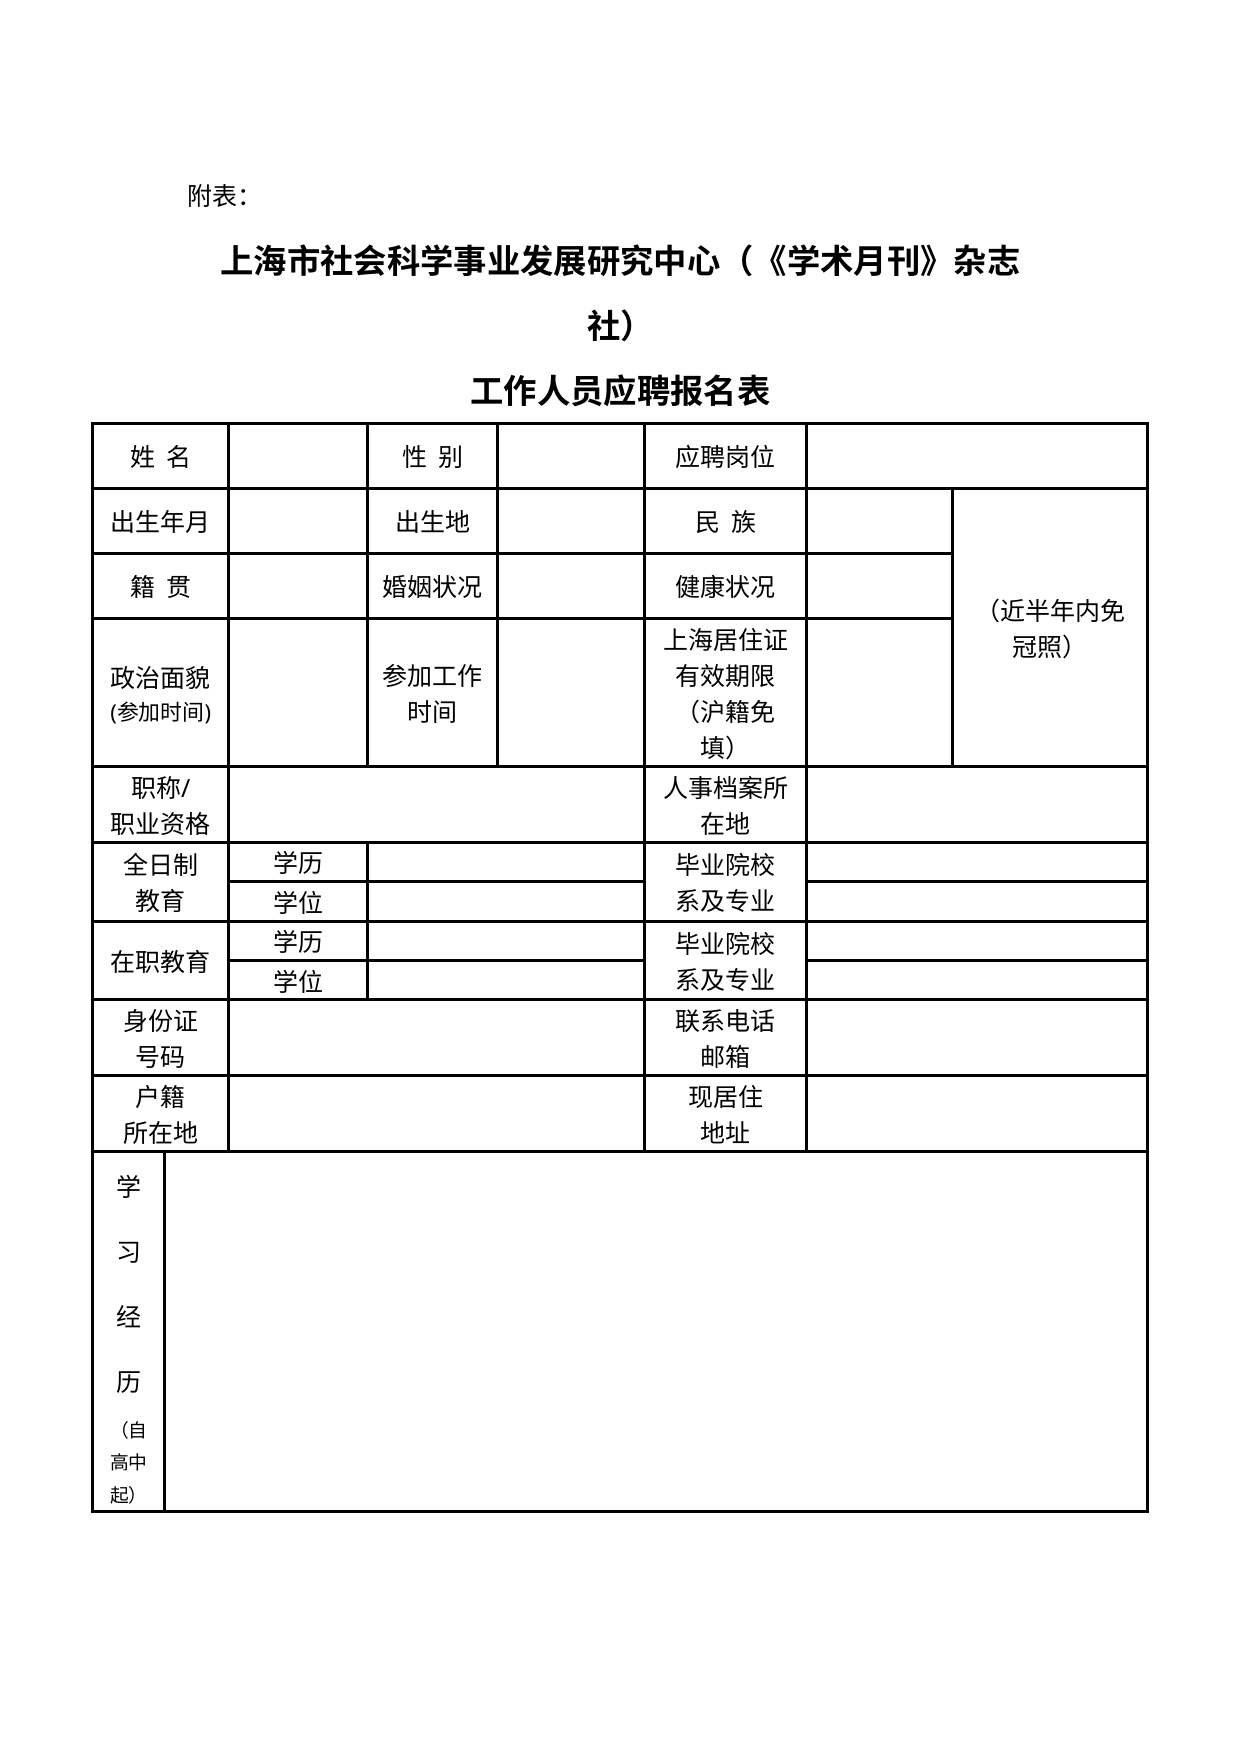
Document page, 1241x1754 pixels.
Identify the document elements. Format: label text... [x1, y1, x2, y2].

table_cell [808, 962, 1146, 998]
table_cell [230, 1001, 643, 1074]
table_cell 民 族 [646, 490, 805, 552]
table_cell 联系电话 邮箱 [646, 1001, 805, 1074]
table_header 应聘岗位 [646, 425, 805, 487]
table_cell [808, 490, 951, 552]
table_cell 学位 [230, 883, 366, 919]
table_cell [808, 555, 951, 617]
table_cell 出生地 [369, 490, 496, 552]
table_cell [369, 883, 643, 919]
table_cell [808, 844, 1146, 880]
table_cell 出生年月 [94, 490, 227, 552]
table_cell 学历 [230, 923, 366, 959]
table_cell 学历 [230, 844, 366, 880]
table_cell [499, 490, 643, 552]
table_cell [808, 768, 1146, 841]
text 工作人员应聘报名表 [187, 357, 1053, 422]
table_cell 职称/ 职业资格 [94, 768, 227, 841]
table_cell 健康状况 [646, 555, 805, 617]
table_cell [499, 555, 643, 617]
table_cell 身份证 号码 [94, 1001, 227, 1074]
table_cell 婚姻状况 [369, 555, 496, 617]
table_cell 学习经历 （自高中起） [94, 1153, 163, 1510]
table_cell [230, 620, 366, 765]
table_cell [230, 1077, 643, 1149]
table_cell [808, 1077, 1146, 1149]
table_cell [369, 844, 643, 880]
table_cell [808, 883, 1146, 919]
table_cell [808, 620, 951, 765]
table_cell [230, 490, 366, 552]
table_header 性 别 [369, 425, 496, 487]
table_cell 现居住 地址 [646, 1077, 805, 1149]
text 上海市社会科学事业发展研究中心（《学术月刊》杂志社） [187, 227, 1053, 357]
table_cell [166, 1153, 1146, 1510]
table_cell [499, 620, 643, 765]
table_cell [230, 555, 366, 617]
table_cell 毕业院校 系及专业 [646, 844, 805, 919]
table_cell [230, 768, 643, 841]
table_cell （近半年内免冠照） [954, 490, 1146, 765]
table_cell 户籍 所在地 [94, 1077, 227, 1149]
table_header [499, 425, 643, 487]
table_header [808, 425, 1146, 487]
table_cell [369, 923, 643, 959]
table_cell 上海居住证有效期限 （沪籍免填） [646, 620, 805, 765]
table_cell 人事档案所在地 [646, 768, 805, 841]
table_header [230, 425, 366, 487]
table_cell [369, 962, 643, 998]
table_cell 籍 贯 [94, 555, 227, 617]
table_cell 在职教育 [94, 923, 227, 998]
table_cell 参加工作时间 [369, 620, 496, 765]
text 附表： [187, 162, 1053, 227]
table_cell 全日制 教育 [94, 844, 227, 919]
table_cell 学位 [230, 962, 366, 998]
table_header 姓 名 [94, 425, 227, 487]
table_cell 政治面貌 (参加时间) [94, 620, 227, 765]
table_cell [808, 923, 1146, 959]
table_cell [808, 1001, 1146, 1074]
table_cell 毕业院校 系及专业 [646, 923, 805, 998]
